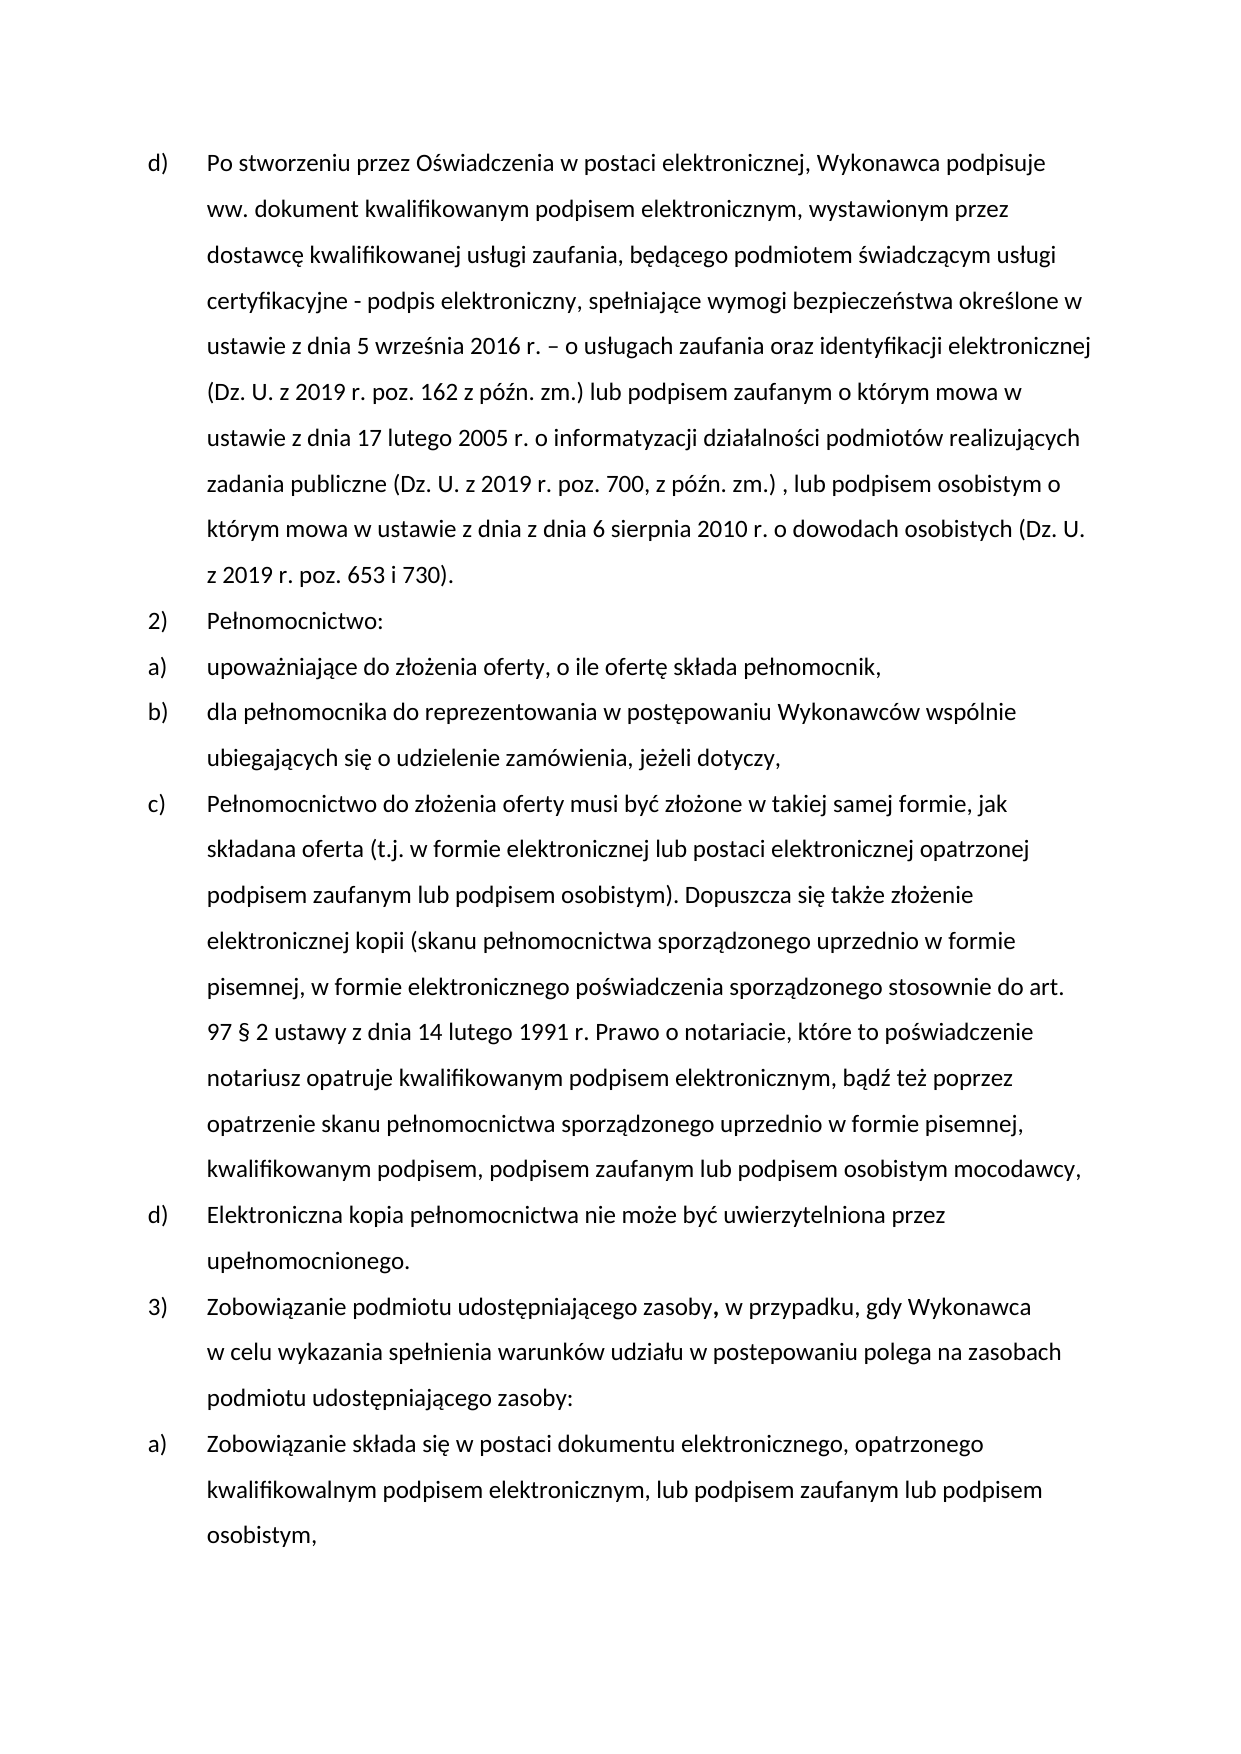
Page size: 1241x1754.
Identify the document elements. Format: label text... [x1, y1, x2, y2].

list Zobowiązanie składa się w postaci dokumentu elektronicznego, opatrzonego kwalifikowalnym podpisem elektronicznym, lub podpisem zaufanym lub podpisem osobistym, [148, 1428, 1093, 1550]
list Po stworzeniu przez Oświadczenia w postaci elektronicznej, Wykonawca podpisuje ww. dokument kwalifikowanym podpisem elektronicznym, wystawionym przez dostawcę kwalifikowanej usługi zaufania, będącego podmiotem świadczącym usługi certyfikacyjne - podpis elektroniczny, spełniające wymogi bezpieczeństwa określone w ustawie z dnia 5 września 2016 r. – o usługach zaufania oraz identyfikacji elektronicznej (Dz. U. z 2019 r. poz. 162 z późn. zm.) lub podpisem zaufanym o którym mowa w ustawie z dnia 17 lutego 2005 r. o informatyzacji działalności podmiotów realizujących zadania publiczne (Dz. U. z 2019 r. poz. 700, z późn. zm.) , lub podpisem osobistym o którym mowa w ustawie z dnia z dnia 6 sierpnia 2010 r. o dowodach osobistych (Dz. U. z 2019 r. poz. 653 i 730). [148, 148, 1093, 590]
list Pełnomocnictwo do złożenia oferty musi być złożone w takiej samej formie, jak składana oferta (t.j. w formie elektronicznej lub postaci elektronicznej opatrzonej podpisem zaufanym lub podpisem osobistym). Dopuszcza się także złożenie elektronicznej kopii (skanu pełnomocnictwa sporządzonego uprzednio w formie pisemnej, w formie elektronicznego poświadczenia sporządzonego stosownie do art. 97 § 2 ustawy z dnia 14 lutego 1991 r. Prawo o notariacie, które to poświadczenie notariusz opatruje kwalifikowanym podpisem elektronicznym, bądź też poprzez opatrzenie skanu pełnomocnictwa sporządzonego uprzednio w formie pisemnej, kwalifikowanym podpisem, podpisem zaufanym lub podpisem osobistym mocodawcy, [148, 788, 1093, 1184]
list Elektroniczna kopia pełnomocnictwa nie może być uwierzytelniona przez upełnomocnionego. [148, 1199, 1093, 1276]
list dla pełnomocnika do reprezentowania w postępowaniu Wykonawców wspólnie ubiegających się o udzielenie zamówienia, jeżeli dotyczy, [148, 696, 1093, 773]
list Zobowiązanie podmiotu udostępniającego zasoby, w przypadku, gdy Wykonawca w celu wykazania spełnienia warunków udziału w postepowaniu polega na zasobach podmiotu udostępniającego zasoby: [148, 1291, 1093, 1413]
list Pełnomocnictwo: [148, 605, 1093, 635]
list upoważniające do złożenia oferty, o ile ofertę składa pełnomocnik, [148, 651, 1093, 681]
